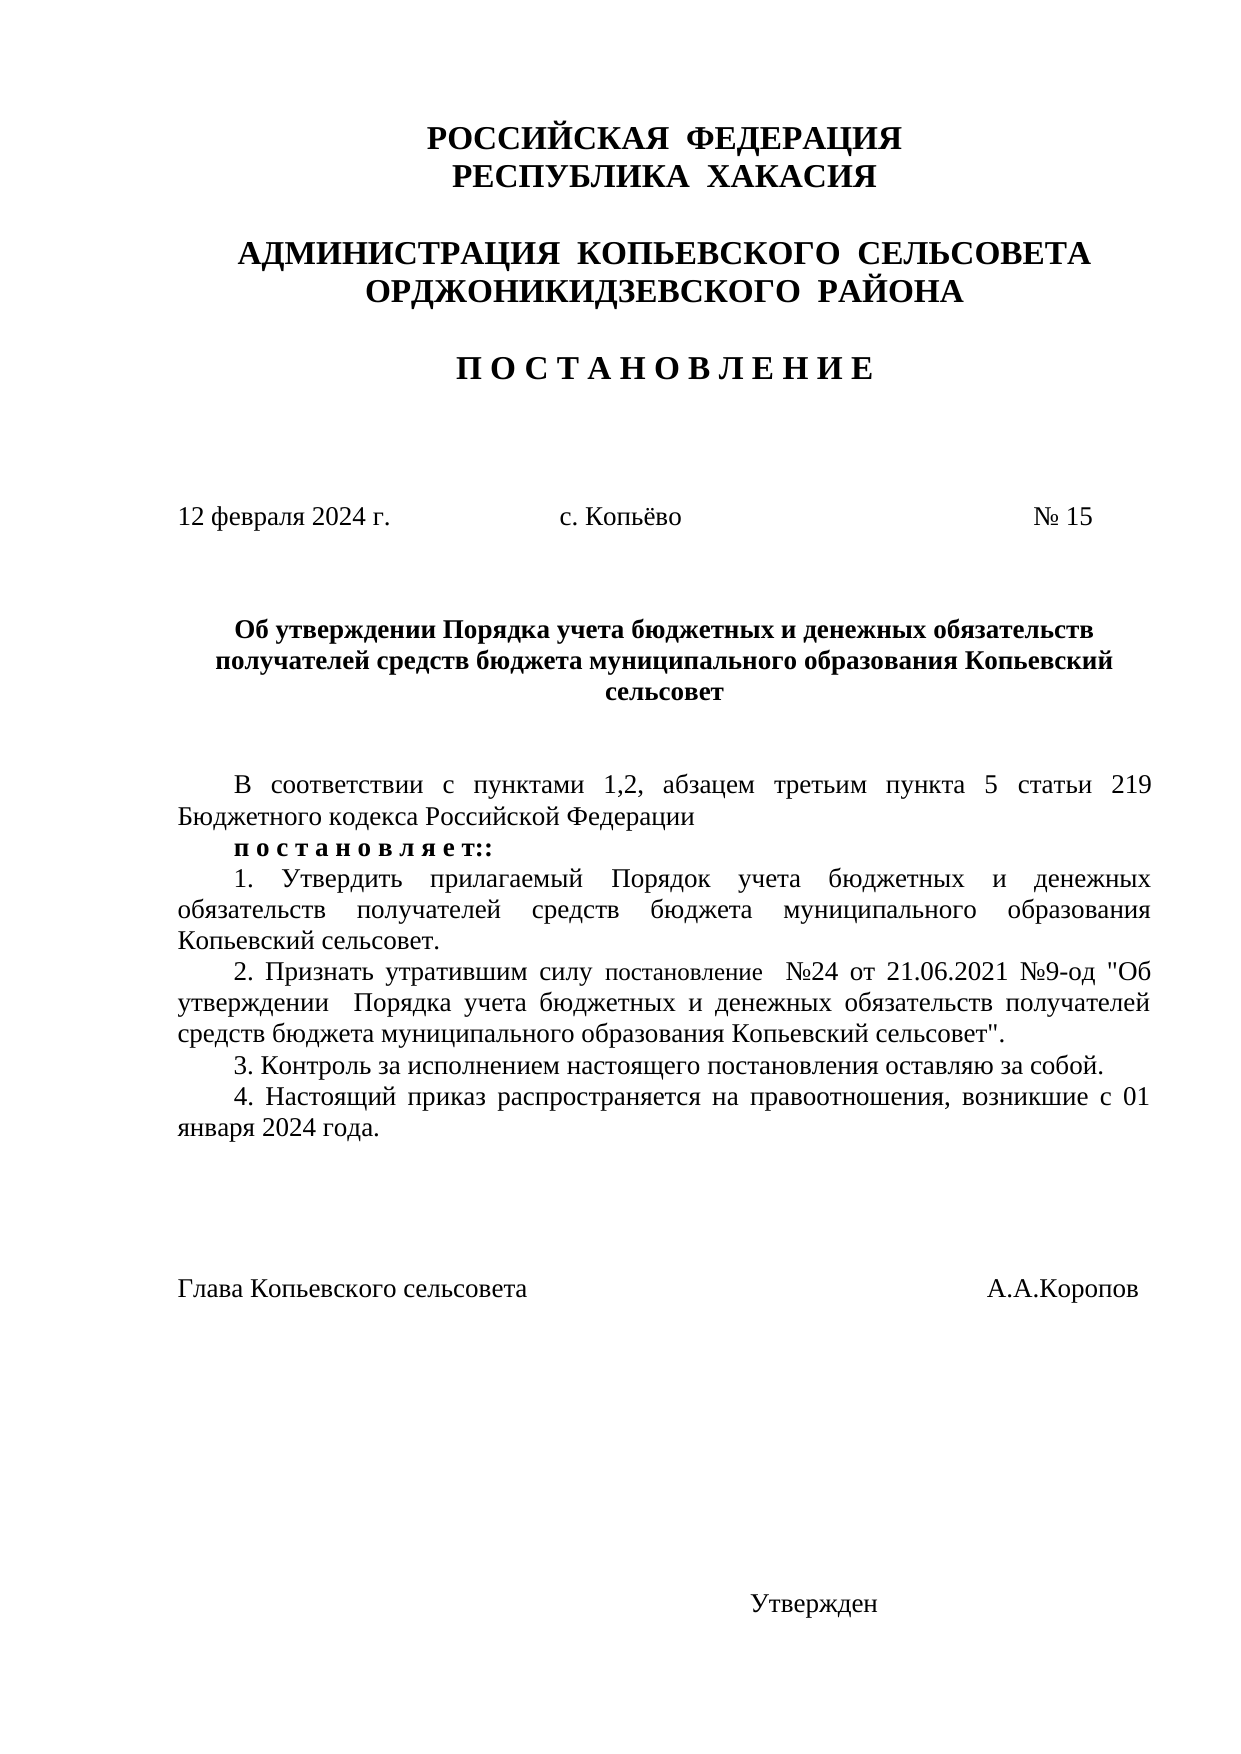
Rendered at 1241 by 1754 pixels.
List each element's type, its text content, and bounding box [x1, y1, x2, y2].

title Об утверждении Порядка учета бюджетных и денежных обязательств получателей средств бюджета муниципального образования Копьевский сельсовет [177, 613, 1152, 706]
text Глава Копьевского сельсовета А.А.Коропов [177, 1272, 1152, 1303]
text РОССИЙСКАЯ ФЕДЕРАЦИЯ [177, 118, 1152, 156]
text АДМИНИСТРАЦИЯ КОПЬЕВСКОГО СЕЛЬСОВЕТА [177, 233, 1152, 271]
text 4. Настоящий приказ распространяется на правоотношения, возникшие с 01 января 2024 года. [177, 1080, 1152, 1142]
text п о с т а н о в л я е т:: [177, 831, 1152, 862]
text 12 февраля 2024 г. с. Копьёво № 15 [177, 499, 1152, 531]
text В соответствии с пунктами 1,2, абзацем третьим пункта 5 статьи 219 Бюджетного кодекса Российской Федерации [177, 768, 1152, 831]
text 3. Контроль за исполнением настоящего постановления оставляю за собой. [177, 1049, 1152, 1080]
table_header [738, 1587, 1163, 1636]
text 1. Утвердить прилагаемый Порядок учета бюджетных и денежных обязательств получателей средств бюджета муниципального образования Копьевский сельсовет. [177, 862, 1152, 955]
text 2. Признать утратившим силу постановление №24 от 21.06.2021 №9-од "Об утверждении Порядка учета бюджетных и денежных обязательств получателей средств бюджета муниципального образования Копьевский сельсовет". [177, 955, 1152, 1049]
text РЕСПУБЛИКА ХАКАСИЯ [177, 156, 1152, 195]
text ОРДЖОНИКИДЗЕВСКОГО РАЙОНА [177, 271, 1152, 310]
text П О С Т А Н О В Л Е Н И Е [177, 348, 1152, 386]
